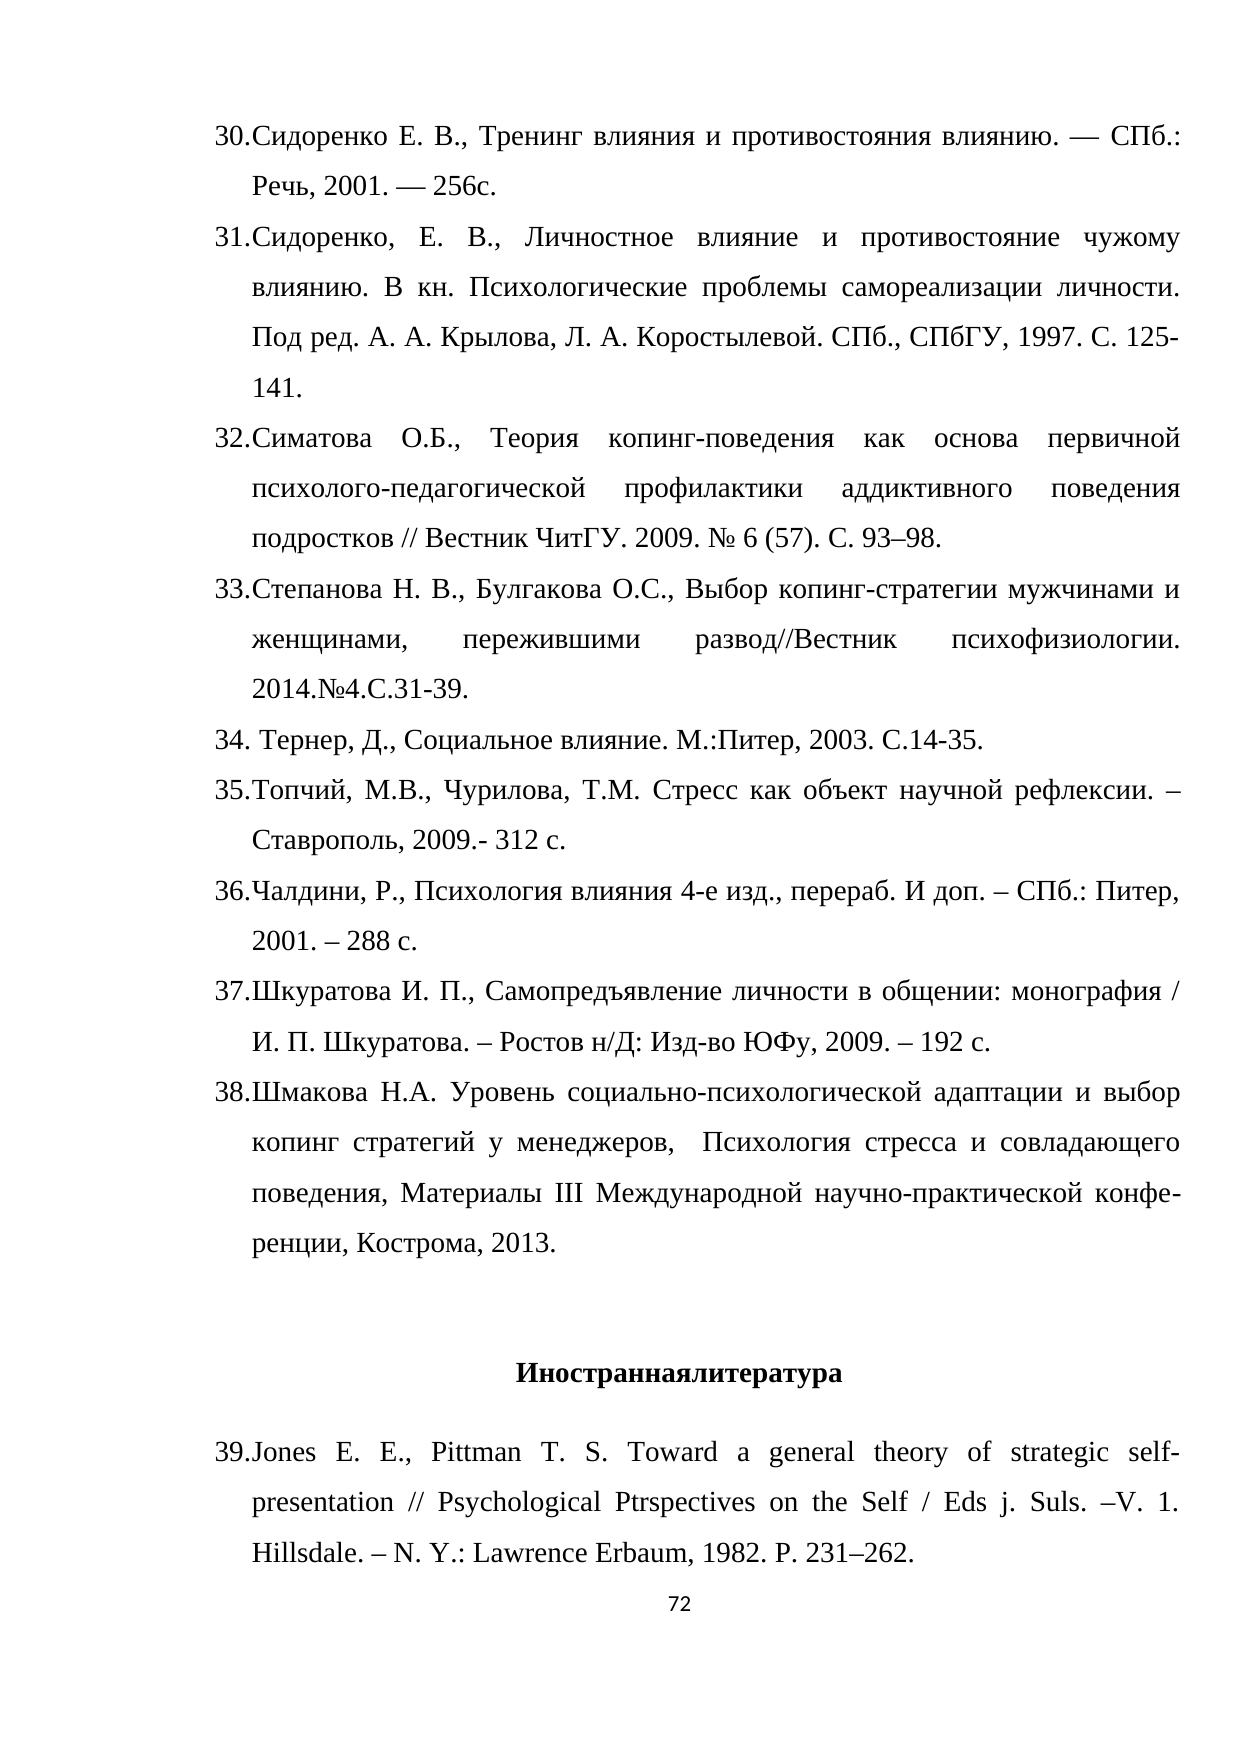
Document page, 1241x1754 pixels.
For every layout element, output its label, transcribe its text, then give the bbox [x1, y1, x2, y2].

list Симатова О.Б., Теория копинг-поведения как основа первичной психолого-педагогической профилактики аддиктивного поведения подростков // Вестник ЧитГУ. 2009. № 6 (57). С. 93–98. [214, 420, 1181, 554]
list Сидоренко Е. В., Тренинг влияния и противостояния влиянию. — СПб.: Речь, 2001. — 256с. [214, 118, 1181, 202]
list Jones E. E., Pittman T. S. Toward a general theory of strategic self- presentation // Psychological Ptrspectives on the Self / Eds j. Suls. –V. 1. Hillsdale. – N. Y.: Lawrence Erbaum, 1982. P. 231–262. [214, 1434, 1181, 1568]
list Степанова Н. В., Булгакова О.С., Выбор копинг-стратегии мужчинами и женщинами, пережившими развод//Вестник психофизиологии. 2014.№4.С.31-39. [214, 571, 1181, 705]
text Иностраннаялитература [177, 1355, 1181, 1388]
list Топчий, М.В., Чурилова, Т.М. Стресс как объект научной рефлексии. – Ставрополь, 2009.- 312 с. [214, 772, 1181, 856]
list Тернер, Д., Социальное влияние. М.:Питер, 2003. С.14-35. [214, 722, 1181, 755]
list Чалдини, Р., Психология влияния 4-е изд., перераб. И доп. – СПб.: Питер, 2001. – 288 с. [214, 873, 1181, 957]
list Шкуратова И. П., Самопредъявление личности в общении: монография / И. П. Шкуратова. – Ростов н/Д: Изд-во ЮФу, 2009. – 192 с. [214, 973, 1181, 1057]
list Сидоренко, Е. В., Личностное влияние и противостояние чужому влиянию. В кн. Психологические проблемы самореализации личности. Под ред. А. А. Крылова, Л. А. Коростылевой. СПб., СПбГУ, 1997. С. 125-141. [214, 219, 1181, 403]
list Шмакова Н.А. Уровень социально-психологической адаптации и выбор копинг стратегий у менеджеров, Психология стресса и совладающего поведения, Материалы III Международной научно-практической конференции, Кострома, 2013. [214, 1074, 1181, 1258]
